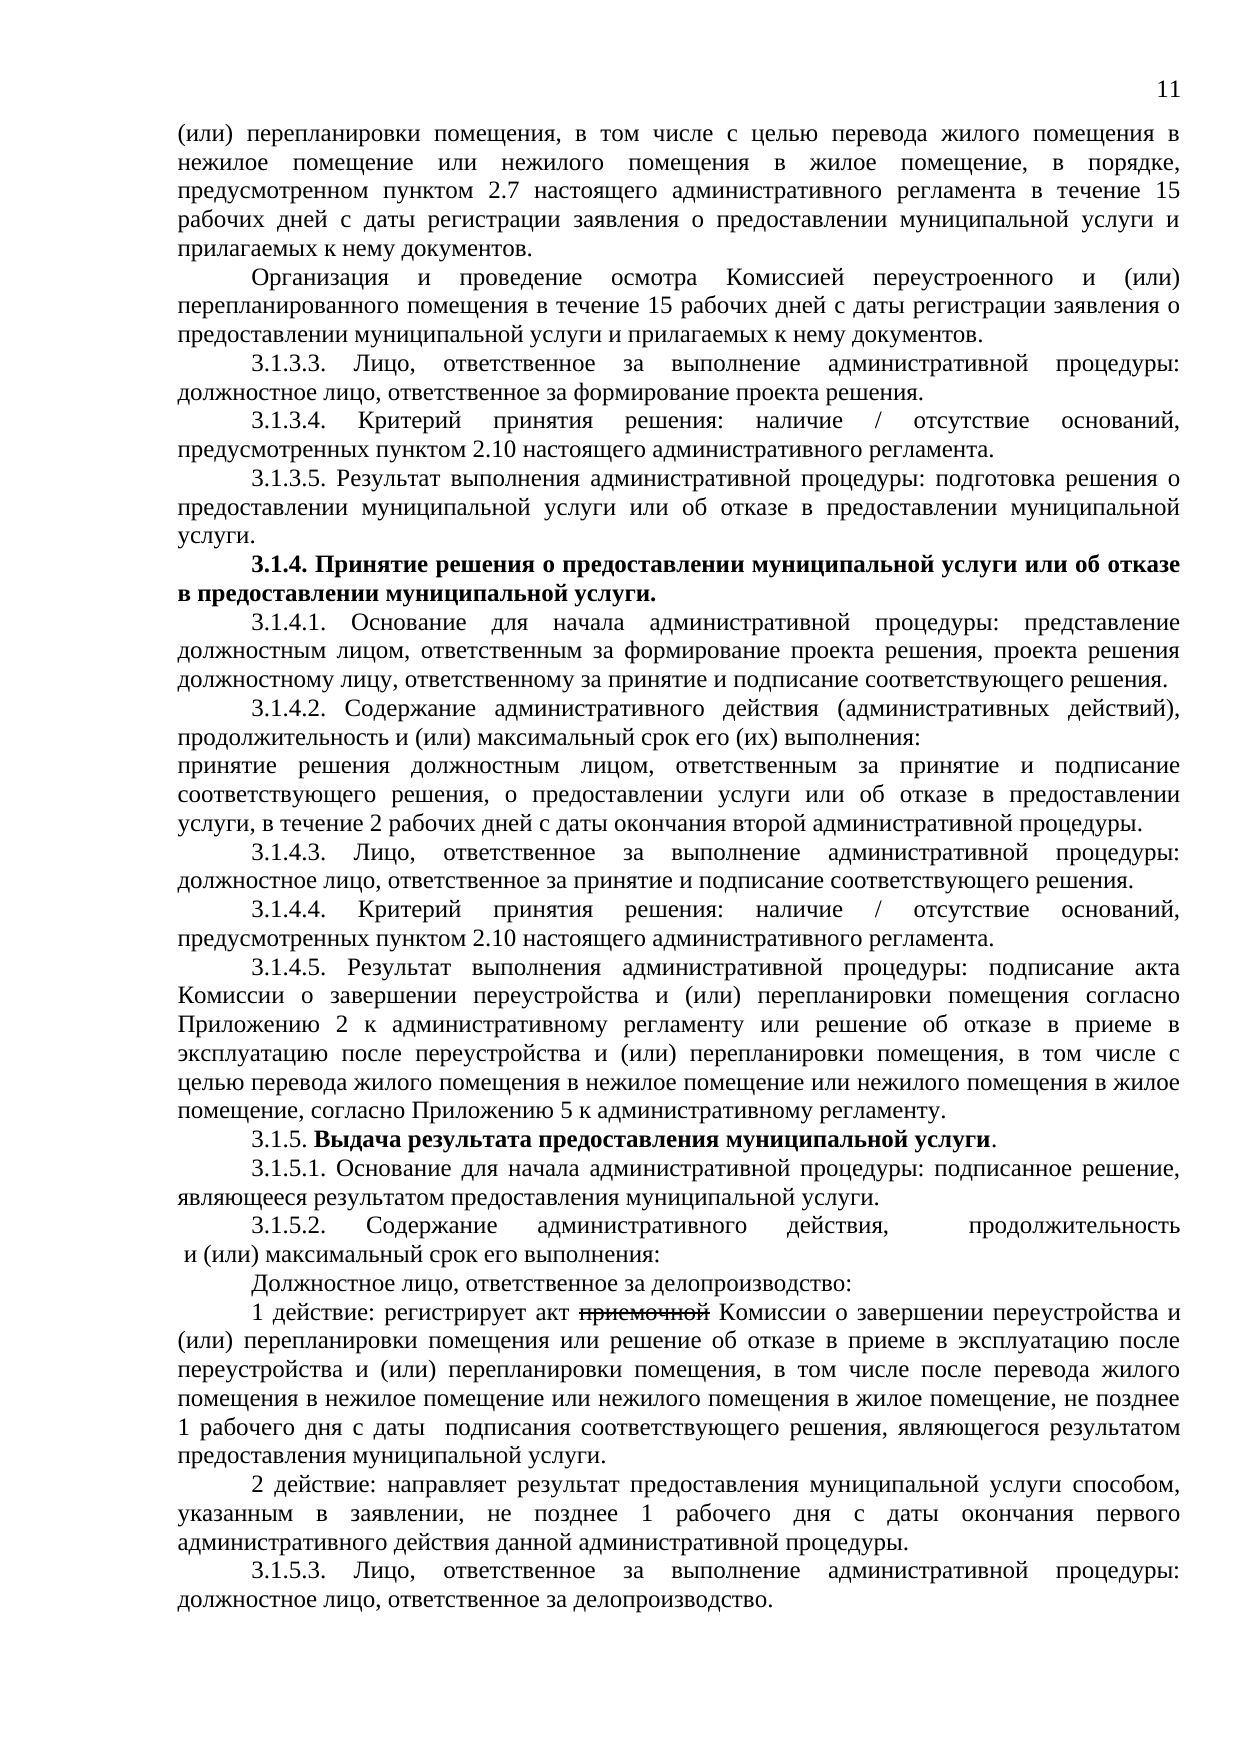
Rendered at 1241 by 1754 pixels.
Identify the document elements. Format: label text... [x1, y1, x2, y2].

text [177, 118, 1181, 262]
text 3.1.3.3. Лицо, ответственное за выполнение административной процедуры: должностное лицо, ответственное за формирование проекта решения. [177, 348, 1181, 406]
text 3.1.3.4. Критерий принятия решения: наличие / отсутствие оснований, предусмотренных пунктом 2.10 настоящего административного регламента. [177, 406, 1181, 463]
text 1 действие: регистрирует акт приемочной Комиссии о завершении переустройства и (или) перепланировки помещения или решение об отказе в приеме в эксплуатацию после переустройства и (или) перепланировки помещения, в том числе после перевода жилого помещения в нежилое помещение или нежилого помещения в жилое помещение, не позднее 1 рабочего дня с даты подписания соответствующего решения, являющегося результатом предоставления муниципальной услуги. [177, 1297, 1181, 1469]
text 3.1.3.5. Результат выполнения административной процедуры: подготовка решения о предоставлении муниципальной услуги или об отказе в предоставлении муниципальной услуги. [177, 463, 1181, 549]
text 3.1.5.3. Лицо, ответственное за выполнение административной процедуры: должностное лицо, ответственное за делопроизводство. [177, 1556, 1181, 1613]
text принятие решения должностным лицом, ответственным за принятие и подписание соответствующего решения, о предоставлении услуги или об отказе в предоставлении услуги, в течение 2 рабочих дней с даты окончания второй административной процедуры. [177, 751, 1181, 837]
title 3.1.4.1. Основание для начала административной процедуры: представление должностным лицом, ответственным за формирование проекта решения, проекта решения должностному лицу, ответственному за принятие и подписание соответствующего решения. [177, 607, 1181, 693]
text Организация и проведение осмотра Комиссией переустроенного и (или) перепланированного помещения в течение 15 рабочих дней с даты регистрации заявления о предоставлении муниципальной услуги и прилагаемых к нему документов. [177, 262, 1181, 348]
text 2 действие: направляет результат предоставления муниципальной услуги способом, указанным в заявлении, не позднее 1 рабочего дня с даты окончания первого административного действия данной административной процедуры. [177, 1469, 1181, 1556]
text 3.1.4.4. Критерий принятия решения: наличие / отсутствие оснований, предусмотренных пунктом 2.10 настоящего административного регламента. [177, 894, 1181, 952]
text 3.1.4.2. Содержание административного действия (административных действий), продолжительность и (или) максимальный срок его (их) выполнения: [177, 693, 1181, 751]
text 3.1.4.3. Лицо, ответственное за выполнение административной процедуры: должностное лицо, ответственное за принятие и подписание соответствующего решения. [177, 837, 1181, 894]
text 3.1.5.1. Основание для начала административной процедуры: подписанное решение, являющееся результатом предоставления муниципальной услуги. [177, 1153, 1181, 1211]
text Должностное лицо, ответственное за делопроизводство: [177, 1268, 1181, 1297]
title 3.1.4. Принятие решения о предоставлении муниципальной услуги или об отказе в предоставлении муниципальной услуги. [177, 549, 1181, 607]
text 3.1.5. Выдача результата предоставления муниципальной услуги. [177, 1124, 1181, 1153]
text 3.1.5.2. Содержание административного действия, продолжительность и (или) максимальный срок его выполнения: [177, 1211, 1181, 1268]
text 3.1.4.5. Результат выполнения административной процедуры: подписание акта Комиссии о завершении переустройства и (или) перепланировки помещения согласно Приложению 2 к административному регламенту или решение об отказе в приеме в эксплуатацию после переустройства и (или) перепланировки помещения, в том числе с целью перевода жилого помещения в нежилое помещение или нежилого помещения в жилое помещение, согласно Приложению 5 к административному регламенту. [177, 952, 1181, 1124]
